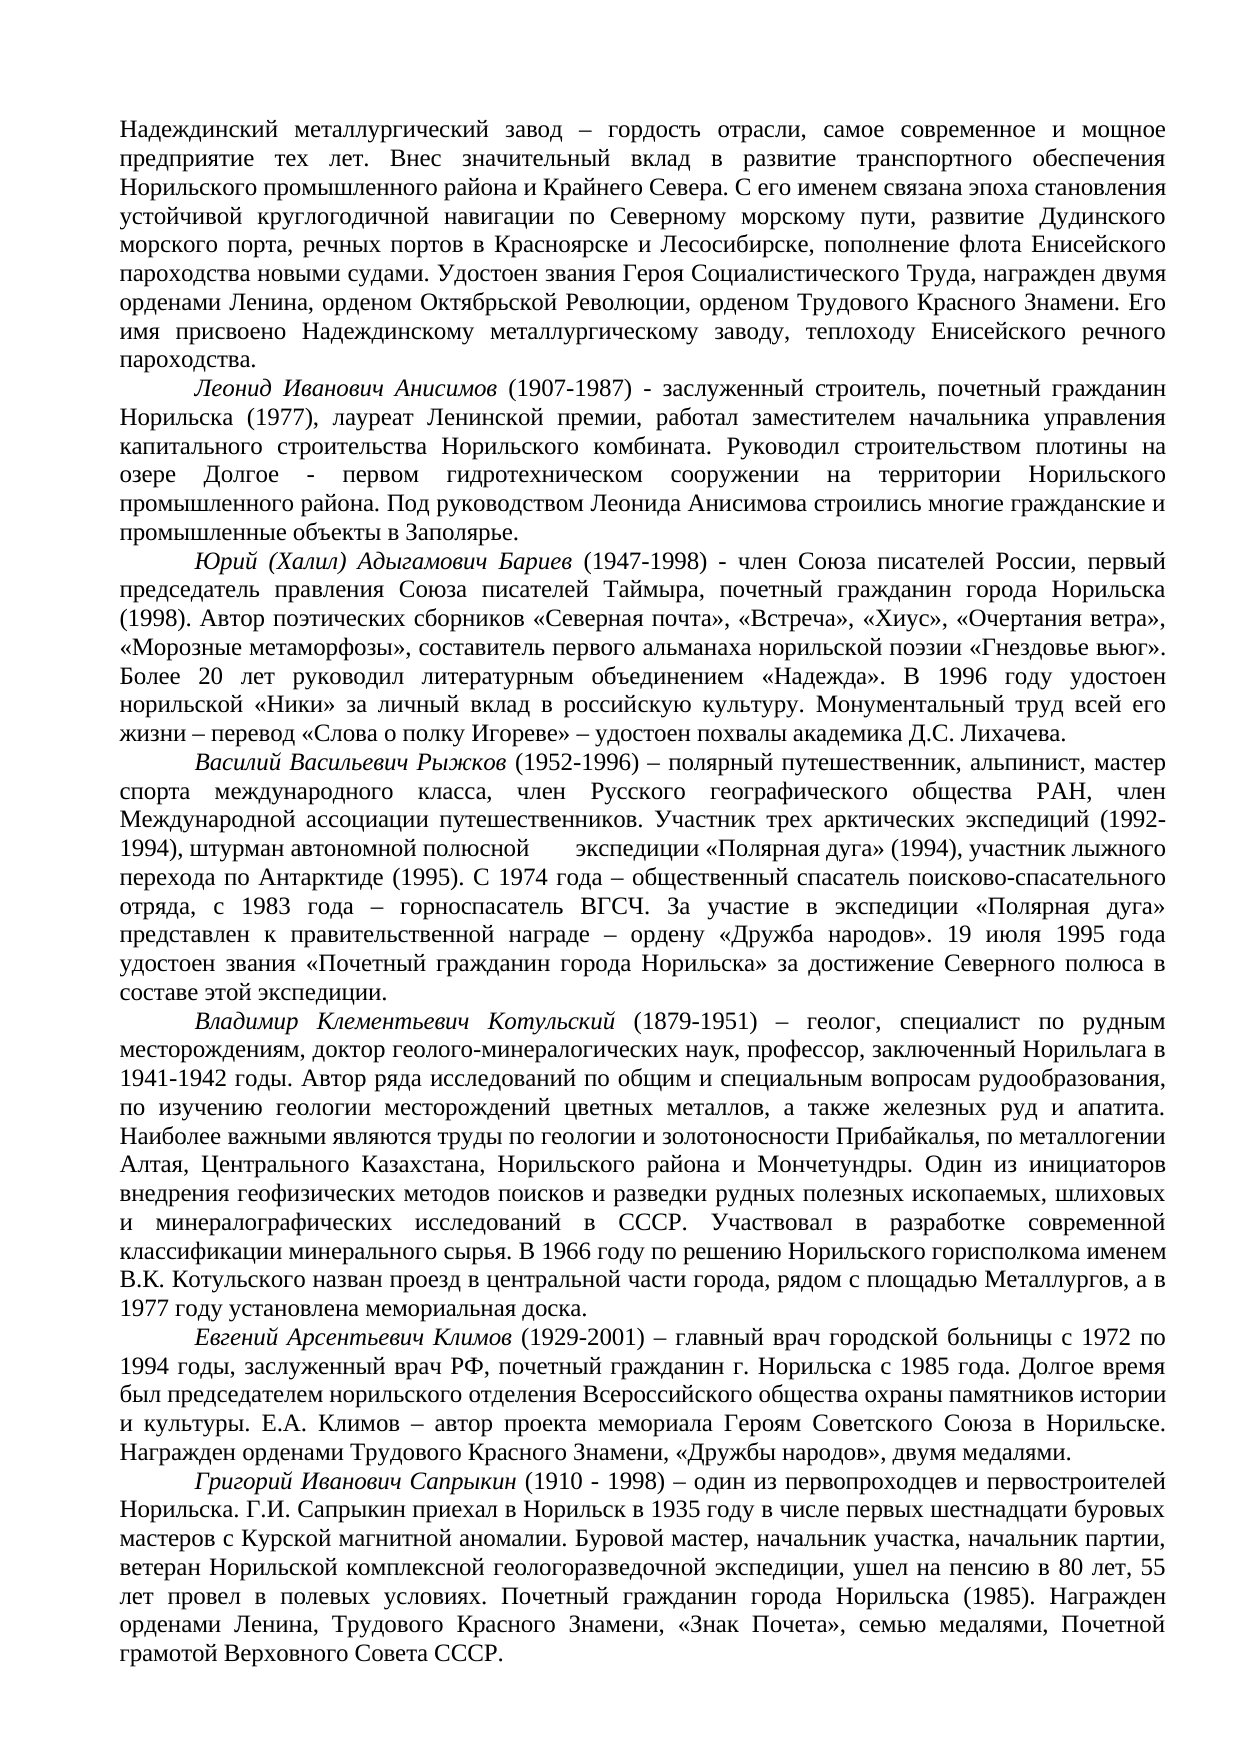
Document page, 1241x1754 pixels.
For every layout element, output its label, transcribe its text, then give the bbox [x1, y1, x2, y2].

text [119, 114, 1166, 373]
text Евгений Арсентьевич Климов (1929-2001) – главный врач городской больницы с 1972 по 1994 годы, заслуженный врач РФ, почетный гражданин г. Норильска с 1985 года. Долгое время был председателем норильского отделения Всероссийского общества охраны памятников истории и культуры. Е.А. Климов – автор проекта мемориала Героям Советского Союза в Норильске. Награжден орденами Трудового Красного Знамени, «Дружбы народов», двумя медалями. [119, 1322, 1166, 1466]
text Василий Васильевич Рыжков (1952-1996) – полярный путешественник, альпинист, мастер спорта международного класса, член Русского географического общества РАН, член Международной ассоциации путешественников. Участник трех арктических экспедиций (1992-1994), штурман автономной полюсной экспедиции «Полярная дуга» (1994), участник лыжного перехода по Антарктиде (1995). С 1974 года – общественный спасатель поисково-спасательного отряда, с 1983 года – горноспасатель ВГСЧ. За участие в экспедиции «Полярная дуга» представлен к правительственной награде – ордену «Дружба народов». 19 июля 1995 года удостоен звания «Почетный гражданин города Норильска» за достижение Северного полюса в составе этой экспедиции. [119, 747, 1166, 1006]
text Владимир Клементьевич Котульский (1879-1951) – геолог, специалист по рудным месторождениям, доктор геолого-минералогических наук, профессор, заключенный Норильлага в 1941-1942 годы. Автор ряда исследований по общим и специальным вопросам рудообразования, по изучению геологии месторождений цветных металлов, а также железных руд и апатита. Наиболее важными являются труды по геологии и золотоносности Прибайкалья, по металлогении Алтая, Центрального Казахстана, Норильского района и Мончетундры. Один из инициаторов внедрения геофизических методов поисков и разведки рудных полезных ископаемых, шлиховых и минералографических исследований в СССР. Участвовал в разработке современной классификации минерального сырья. В 1966 году по решению Норильского горисполкома именем В.К. Котульского назван проезд в центральной части города, рядом с площадью Металлургов, а в 1977 году установлена мемориальная доска. [119, 1006, 1166, 1322]
text Юрий (Халил) Адыгамович Бариев (1947-1998) - член Союза писателей России, первый председатель правления Союза писателей Таймыра, почетный гражданин города Норильска (1998). Автор поэтических сборников «Северная почта», «Встреча», «Хиус», «Очертания ветра», «Морозные метаморфозы», составитель первого альманаха норильской поэзии «Гнездовье вьюг». Более 20 лет руководил литературным объединением «Надежда». В 1996 году удостоен норильской «Ники» за личный вклад в российскую культуру. Монументальный труд всей его жизни – перевод «Слова о полку Игореве» – удостоен похвалы академика Д.С. Лихачева. [119, 546, 1166, 747]
text Григорий Иванович Сапрыкин (1910 - 1998) – один из первопроходцев и первостроителей Норильска. Г.И. Сапрыкин приехал в Норильск в 1935 году в числе первых шестнадцати буровых мастеров с Курской магнитной аномалии. Буровой мастер, начальник участка, начальник партии, ветеран Норильской комплексной геологоразведочной экспедиции, ушел на пенсию в 80 лет, 55 лет провел в полевых условиях. Почетный гражданин города Норильска (1985). Награжден орденами Ленина, Трудового Красного Знамени, «Знак Почета», семью медалями, Почетной грамотой Верховного Совета СССР. [119, 1466, 1166, 1667]
text Леонид Иванович Анисимов (1907-1987) - заслуженный строитель, почетный гражданин Норильска (1977), лауреат Ленинской премии, работал заместителем начальника управления капитального строительства Норильского комбината. Руководил строительством плотины на озере Долгое - первом гидротехническом сооружении на территории Норильского промышленного района. Под руководством Леонида Анисимова строились многие гражданские и промышленные объекты в Заполярье. [119, 373, 1166, 546]
